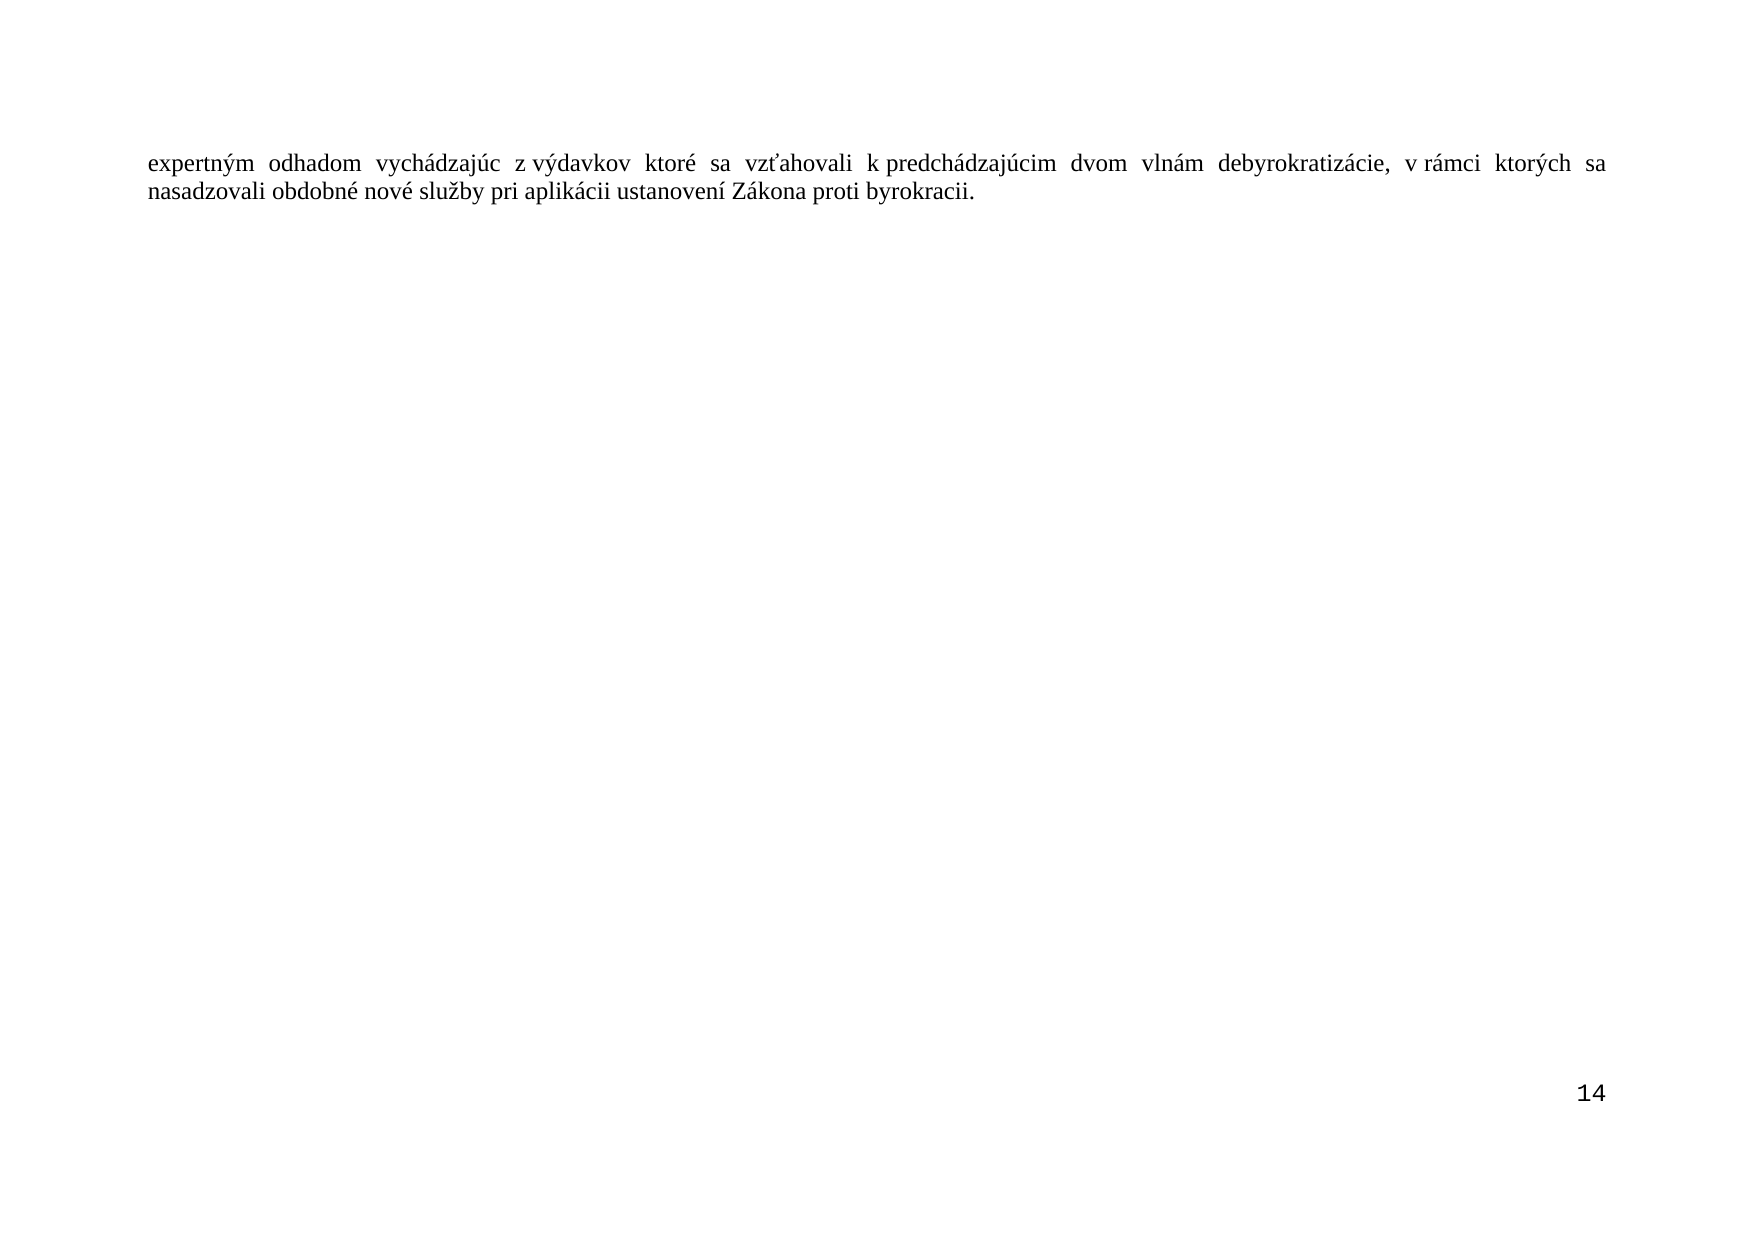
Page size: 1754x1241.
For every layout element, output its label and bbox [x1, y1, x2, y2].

text [148, 148, 1606, 205]
